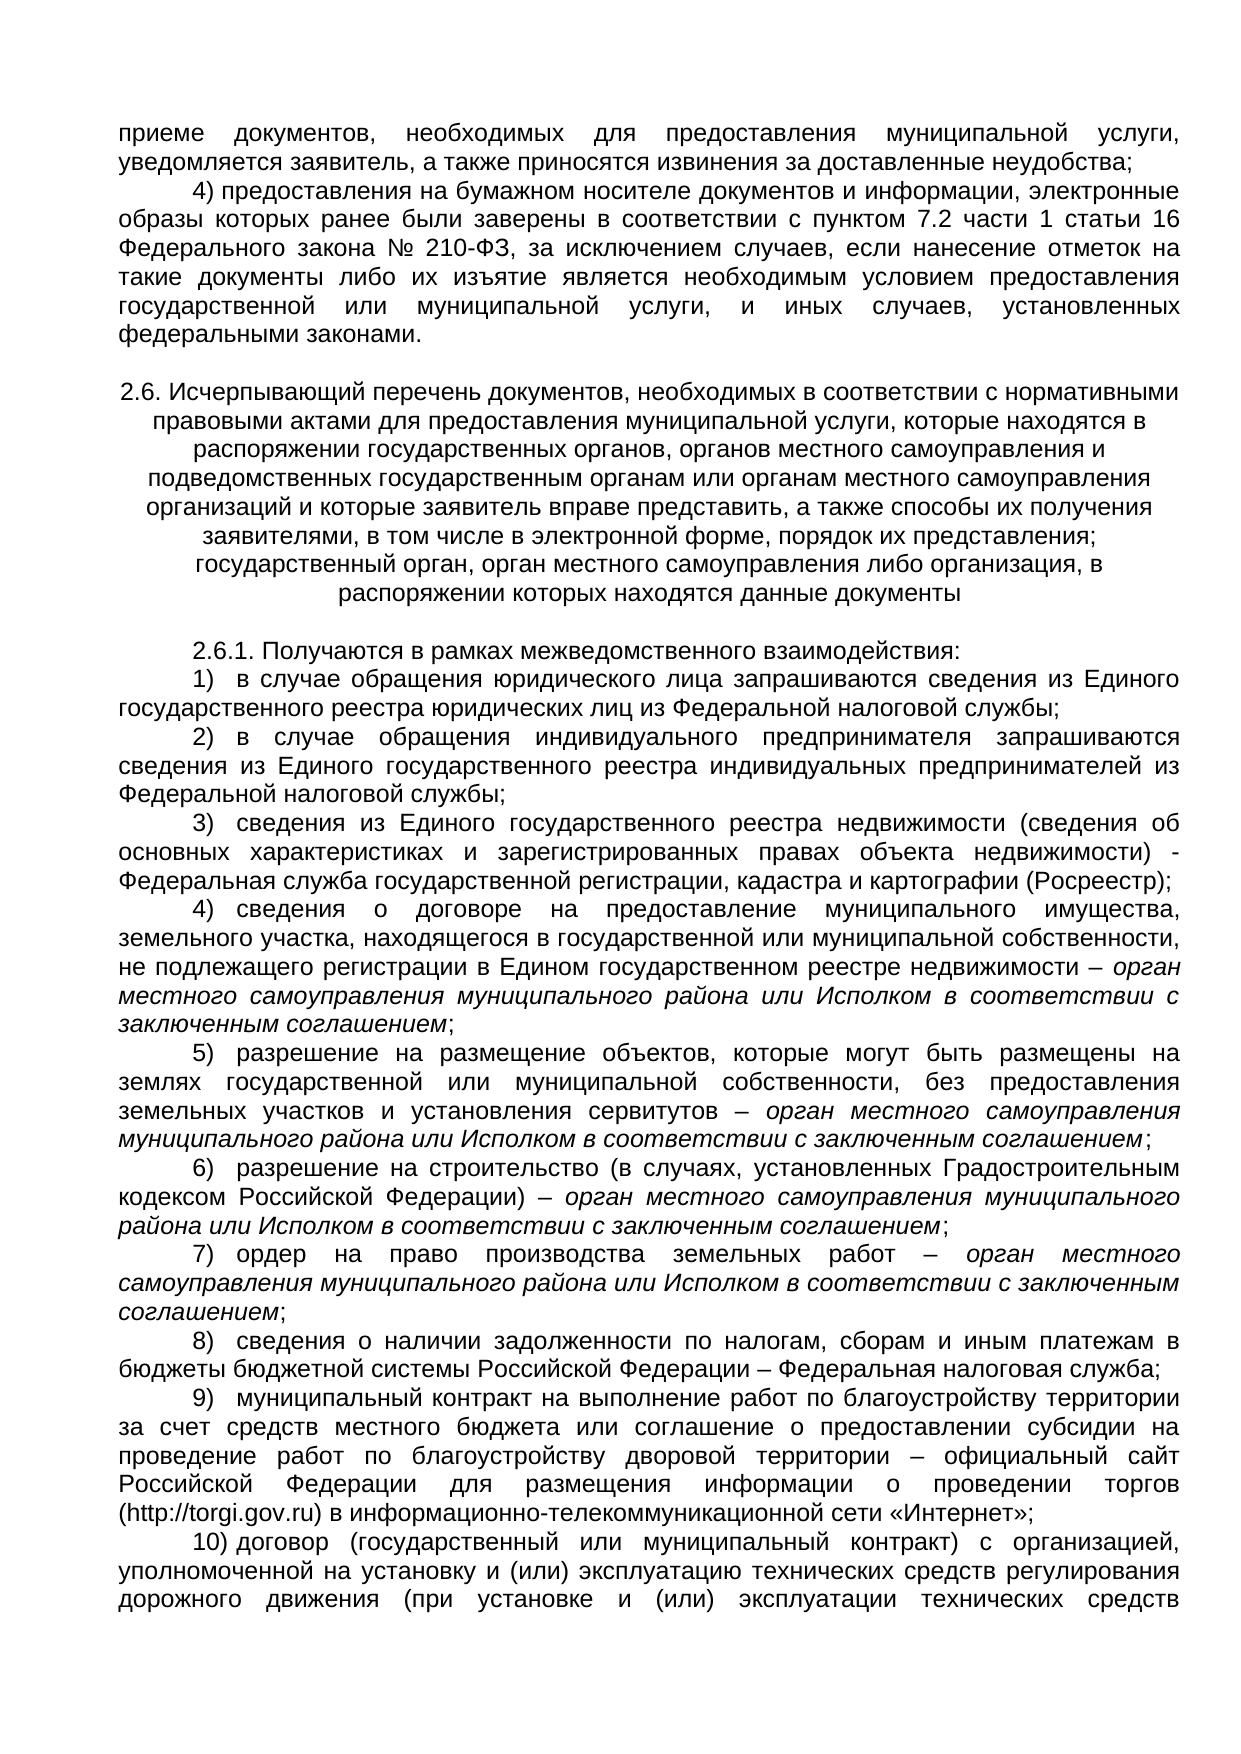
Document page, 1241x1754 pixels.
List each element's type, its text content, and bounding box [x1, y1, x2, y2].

text 2.6. Исчерпывающий перечень документов, необходимых в соответствии с нормативными правовыми актами для предоставления муниципальной услуги, которые находятся в распоряжении государственных органов, органов местного самоуправления и подведомственных государственным органам или органам местного самоуправления организаций и которые заявитель вправе представить, а также способы их получения заявителями, в том числе в электронной форме, порядок их представления; государственный орган, орган местного самоуправления либо организация, в распоряжении которых находятся данные документы [118, 377, 1181, 607]
list в случае обращения юридического лица запрашиваются сведения из Единого государственного реестра юридических лиц из Федеральной налоговой службы; [118, 664, 1181, 722]
text 2.6.1. Получаются в рамках межведомственного взаимодействия: [118, 636, 1181, 664]
list муниципальный контракт на выполнение работ по благоустройству территории за счет средств местного бюджета или соглашение о предоставлении субсидии на проведение работ по благоустройству дворовой территории – официальный сайт Российской Федерации для размещения информации о проведении торгов (http://torgi.gov.ru) в информационно-телекоммуникационной сети «Интернет»; [118, 1383, 1181, 1527]
list разрешение на строительство (в случаях, установленных Градостроительным кодексом Российской Федерации) – орган местного самоуправления муниципального района или Исполком в соответствии с заключенным соглашением; [118, 1153, 1181, 1239]
list ордер на право производства земельных работ – орган местного самоуправления муниципального района или Исполком в соответствии с заключенным соглашением; [118, 1239, 1181, 1326]
text 4) предоставления на бумажном носителе документов и информации, электронные образы которых ранее были заверены в соответствии с пунктом 7.2 части 1 статьи 16 Федерального закона № 210-ФЗ, за исключением случаев, если нанесение отметок на такие документы либо их изъятие является необходимым условием предоставления государственной или муниципальной услуги, и иных случаев, установленных федеральными законами. [118, 176, 1181, 348]
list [118, 1527, 1181, 1613]
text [118, 118, 1181, 176]
list сведения о договоре на предоставление муниципального имущества, земельного участка, находящегося в государственной или муниципальной собственности, не подлежащего регистрации в Едином государственном реестре недвижимости – орган местного самоуправления муниципального района или Исполком в соответствии с заключенным соглашением; [118, 894, 1181, 1038]
list в случае обращения индивидуального предпринимателя запрашиваются сведения из Единого государственного реестра индивидуальных предпринимателей из Федеральной налоговой службы; [118, 722, 1181, 808]
list сведения о наличии задолженности по налогам, сборам и иным платежам в бюджеты бюджетной системы Российской Федерации – Федеральная налоговая служба; [118, 1326, 1181, 1383]
list сведения из Единого государственного реестра недвижимости (сведения об основных характеристиках и зарегистрированных правах объекта недвижимости) - Федеральная служба государственной регистрации, кадастра и картографии (Росреестр); [118, 808, 1181, 894]
list разрешение на размещение объектов, которые могут быть размещены на землях государственной или муниципальной собственности, без предоставления земельных участков и установления сервитутов – орган местного самоуправления муниципального района или Исполком в соответствии с заключенным соглашением; [118, 1038, 1181, 1153]
